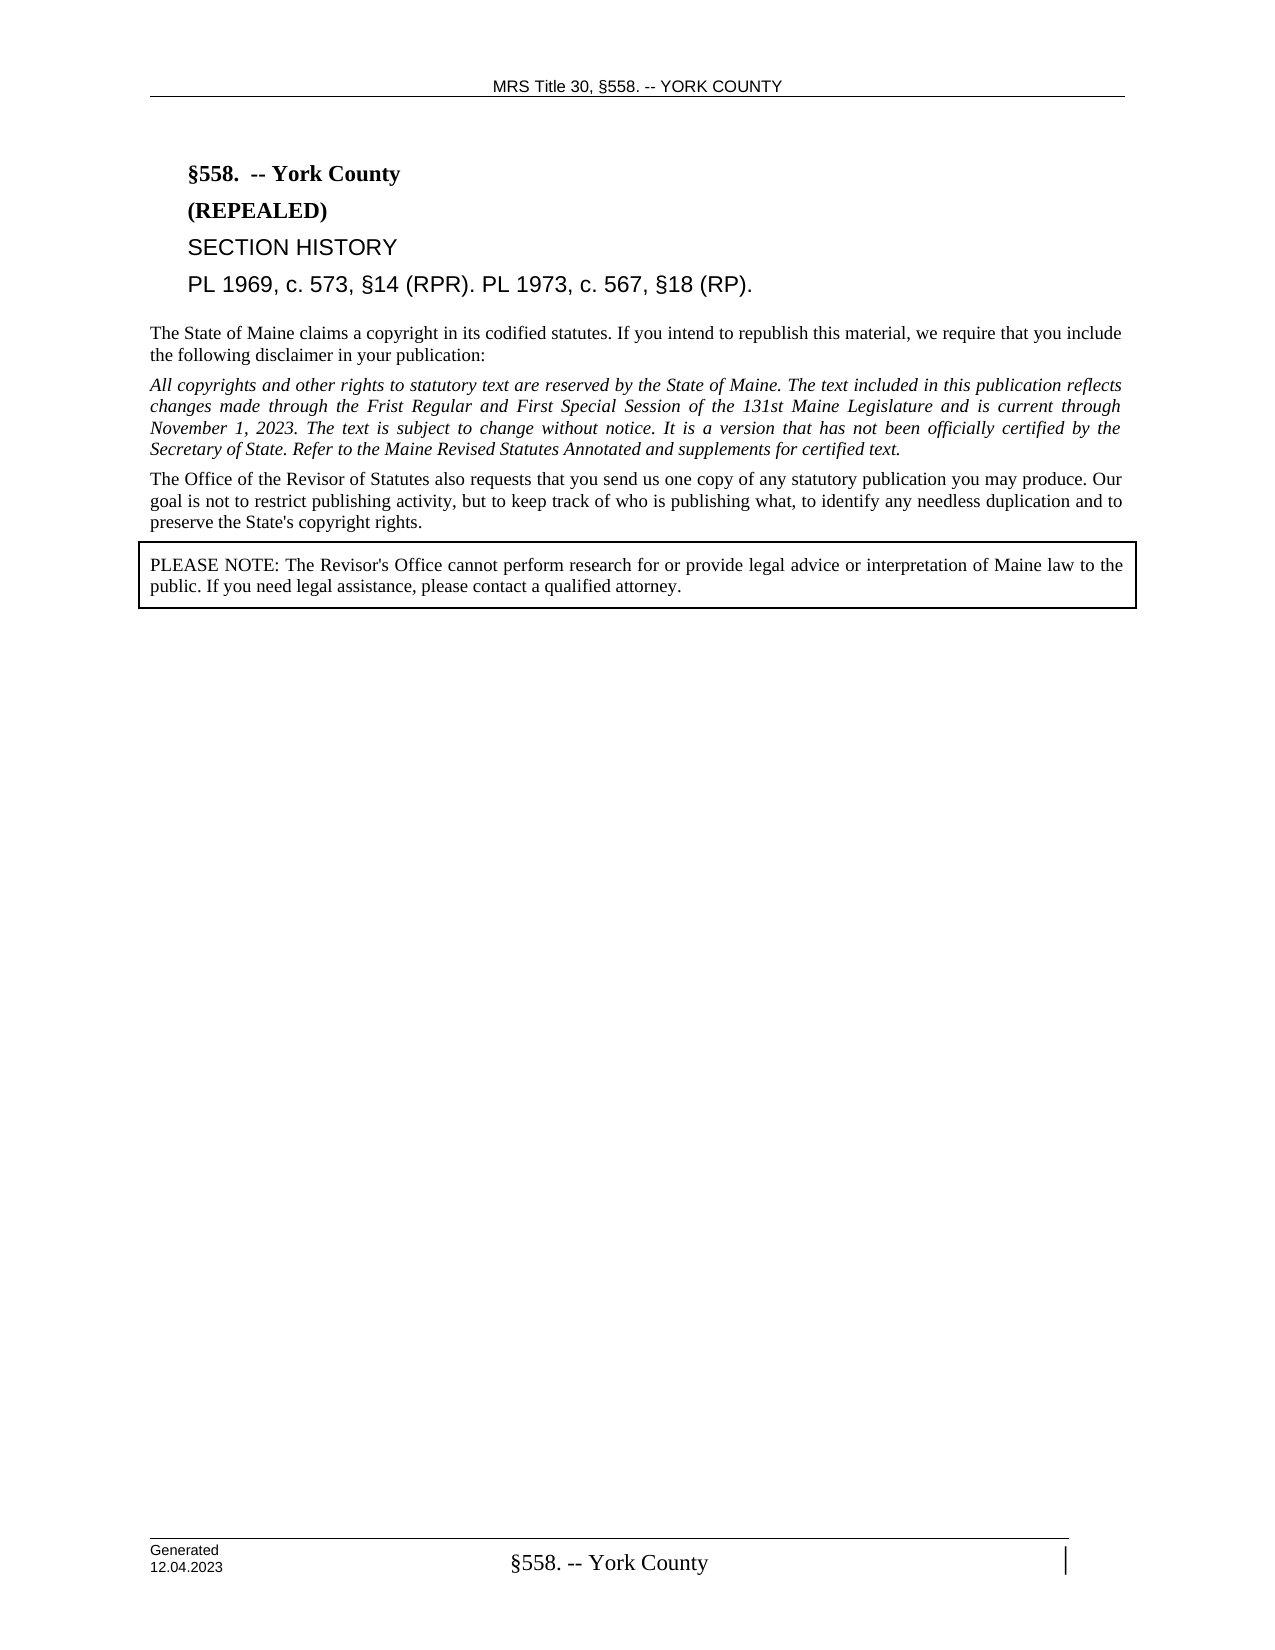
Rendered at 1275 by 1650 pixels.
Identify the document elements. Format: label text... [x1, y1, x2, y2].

text (REPEALED) [187, 197, 1125, 223]
text §558. -- York County [187, 160, 1125, 187]
text SECTION HISTORY [187, 234, 1125, 260]
text The Office of the Revisor of Statutes also requests that you send us one copy of any statutory publication you may produce. Our goal is not to restrict publishing activity, but to keep track of who is publishing what, to identify any needless duplication and to preserve the State's copyright rights. [150, 468, 1125, 533]
text The State of Maine claims a copyright in its codified statutes. If you intend to republish this material, we require that you include the following disclaimer in your publication: [150, 322, 1125, 365]
text All copyrights and other rights to statutory text are reserved by the State of Maine. The text included in this publication reflects changes made through the Frist Regular and First Special Session of the 131st Maine Legislature and is current through November 1, 2023 . The text is subject to change without notice. It is a version that has not been officially certified by the Secretary of State. Refer to the Maine Revised Statutes Annotated and supplements for certified text. [150, 373, 1125, 460]
text PLEASE NOTE: The Revisor's Office cannot perform research for or provide legal advice or interpretation of Maine law to the public. If you need legal assistance, please contact a qualified attorney. [140, 543, 1135, 607]
text PL 1969, c. 573, §14 (RPR). PL 1973, c. 567, §18 (RP). [187, 271, 1125, 297]
